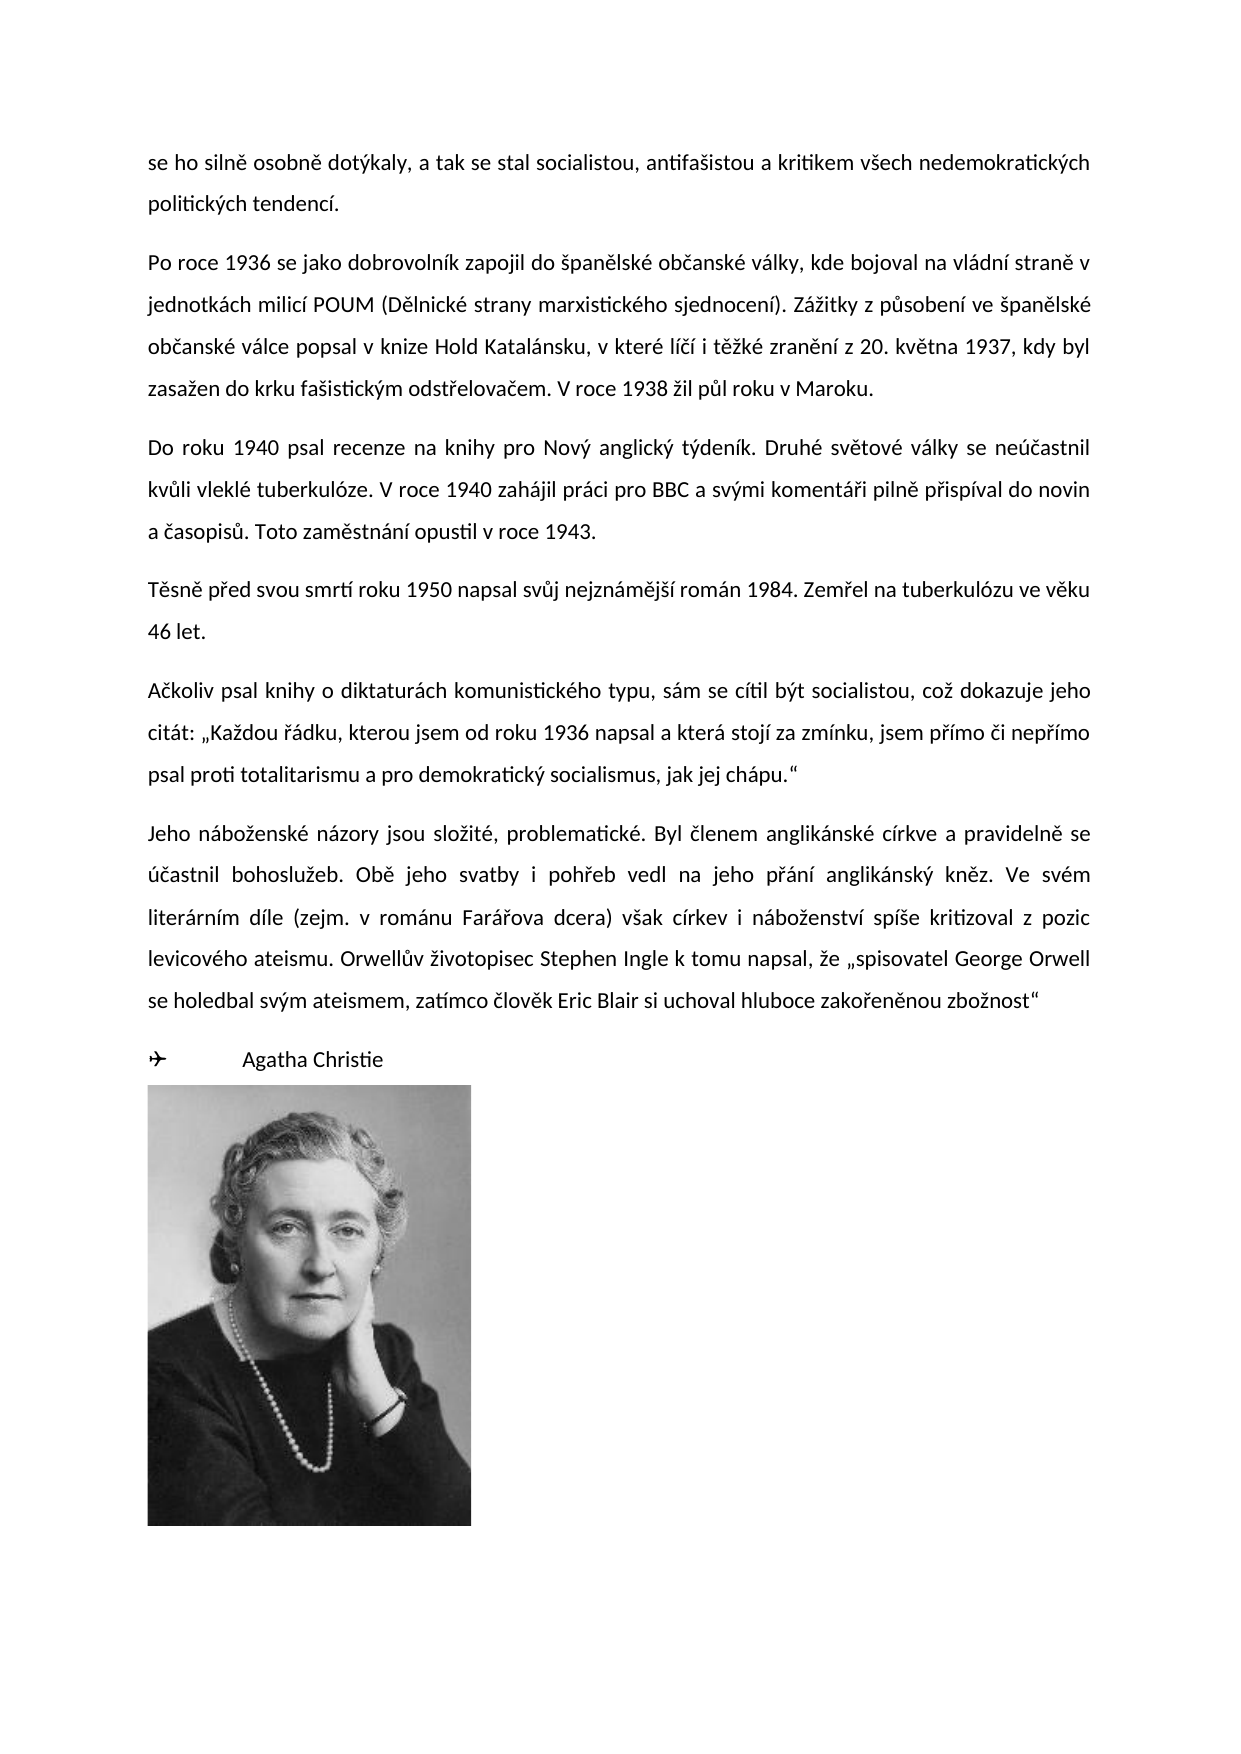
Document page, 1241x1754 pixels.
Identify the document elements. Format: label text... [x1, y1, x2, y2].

text Agatha Christie [148, 1045, 1093, 1073]
text Ačkoliv psal knihy o diktaturách komunistického typu, sám se cítil být socialistou, což dokazuje jeho citát: „Každou řádku, kterou jsem od roku 1936 napsal a která stojí za zmínku, jsem přímo či nepřímo psal proti totalitarismu a pro demokratický socialismus, jak jej chápu.“ [148, 676, 1093, 788]
text Těsně před svou smrtí roku 1950 napsal svůj nejznámější román 1984. Zemřel na tuberkulózu ve věku 46 let. [148, 575, 1093, 645]
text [148, 148, 1093, 218]
picture [147, 1085, 472, 1526]
text Do roku 1940 psal recenze na knihy pro Nový anglický týdeník. Druhé světové války se neúčastnil kvůli vleklé tuberkulóze. V roce 1940 zahájil práci pro BBC a svými komentáři pilně přispíval do novin a časopisů. Toto zaměstnání opustil v roce 1943. [148, 433, 1093, 545]
text Jeho náboženské názory jsou složité, problematické. Byl členem anglikánské církve a pravidelně se účastnil bohoslužeb. Obě jeho svatby i pohřeb vedl na jeho přání anglikánský kněz. Ve svém literárním díle (zejm. v románu Farářova dcera) však církev i náboženství spíše kritizoval z pozic levicového ateismu. Orwellův životopisec Stephen Ingle k tomu napsal, že „spisovatel George Orwell se holedbal svým ateismem, zatímco člověk Eric Blair si uchoval hluboce zakořeněnou zbožnost“ [148, 819, 1093, 1014]
text Po roce 1936 se jako dobrovolník zapojil do španělské občanské války, kde bojoval na vládní straně v jednotkách milicí POUM (Dělnické strany marxistického sjednocení). Zážitky z působení ve španělské občanské válce popsal v knize Hold Katalánsku, v které líčí i těžké zranění z 20. května 1937, kdy byl zasažen do krku fašistickým odstřelovačem. V roce 1938 žil půl roku v Maroku. [148, 248, 1093, 402]
